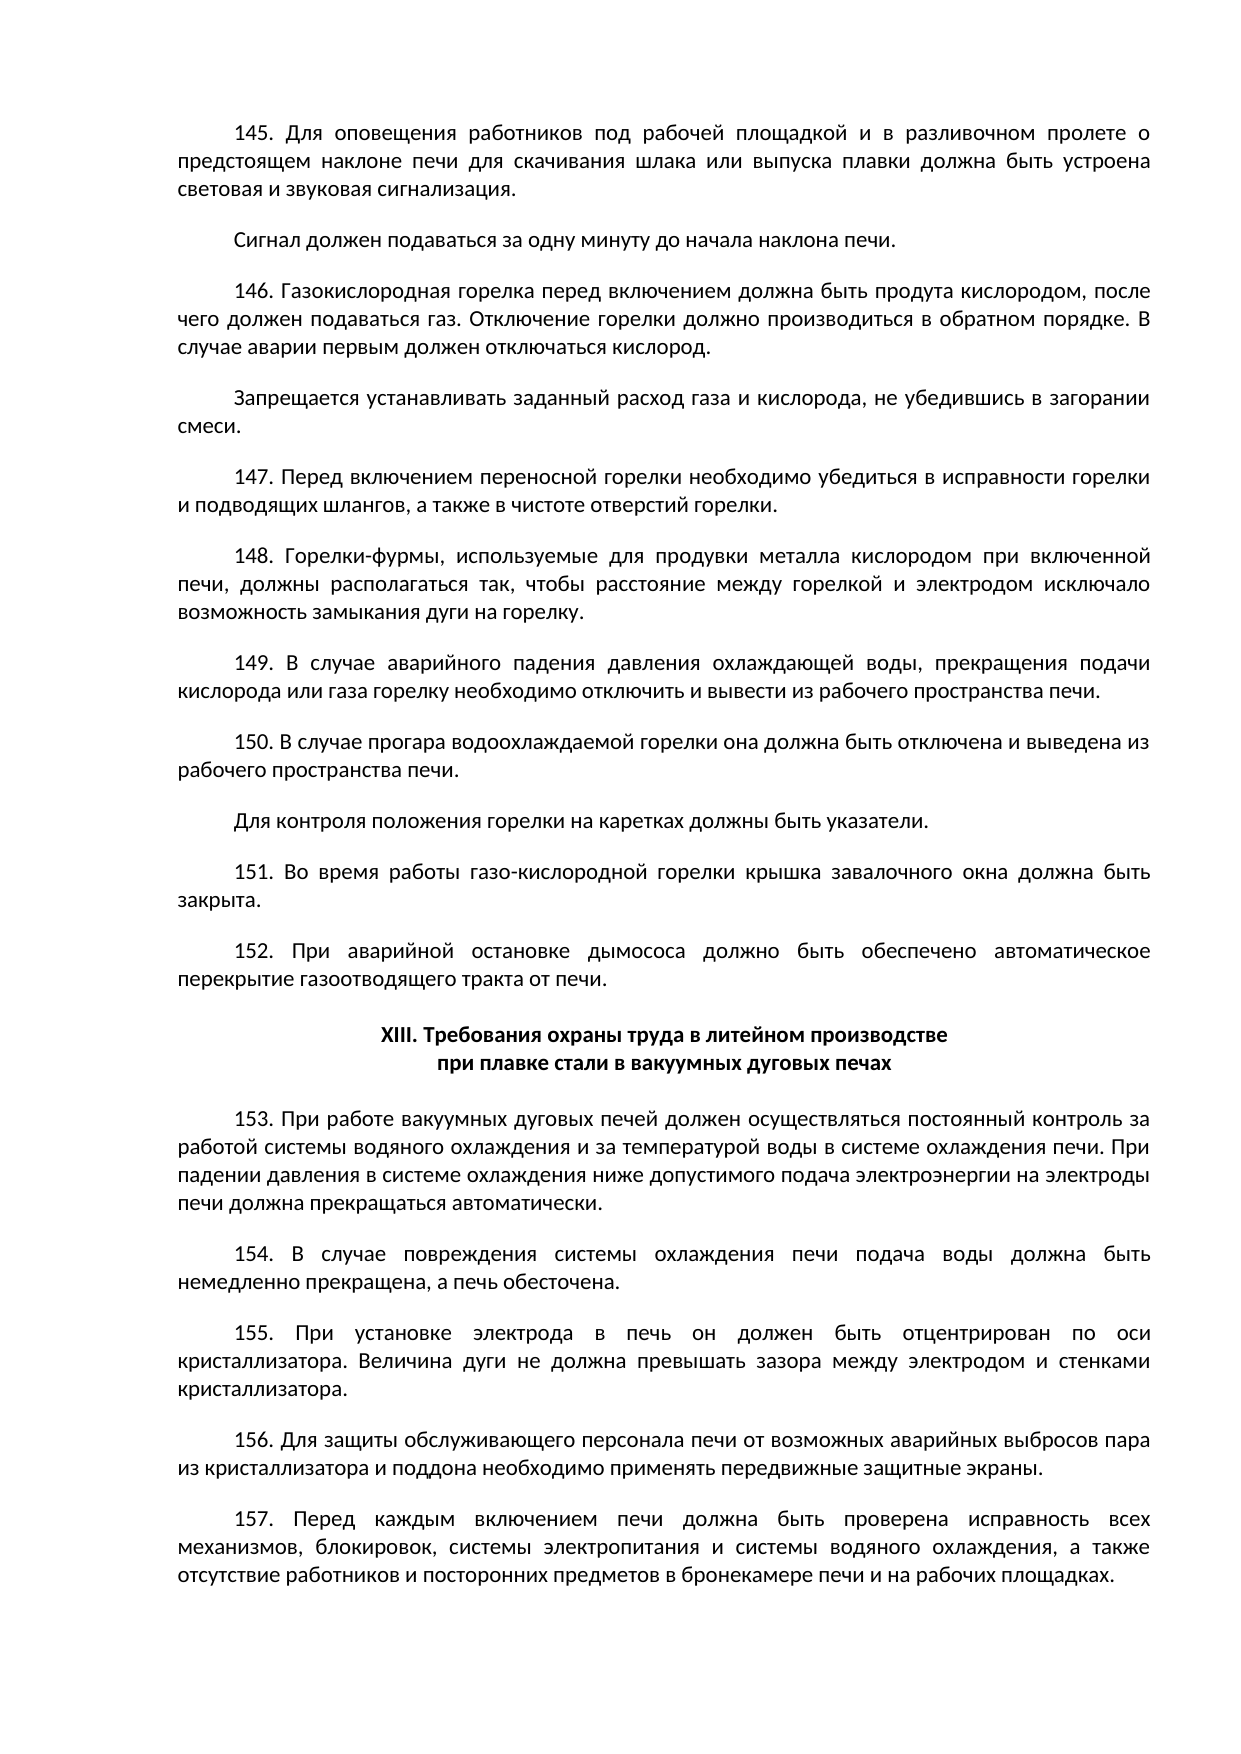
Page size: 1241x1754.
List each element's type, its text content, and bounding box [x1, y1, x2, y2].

text 145. Для оповещения работников под рабочей площадкой и в разливочном пролете о предстоящем наклоне печи для скачивания шлака или выпуска плавки должна быть устроена световая и звуковая сигнализация. [177, 118, 1152, 202]
text 147. Перед включением переносной горелки необходимо убедиться в исправности горелки и подводящих шлангов, а также в чистоте отверстий горелки. [177, 462, 1152, 518]
text Для контроля положения горелки на каретках должны быть указатели. [177, 806, 1152, 834]
text 154. В случае повреждения системы охлаждения печи подача воды должна быть немедленно прекращена, а печь обесточена. [177, 1239, 1152, 1295]
title при плавке стали в вакуумных дуговых печах [177, 1048, 1152, 1076]
text 152. При аварийной остановке дымососа должно быть обеспечено автоматическое перекрытие газоотводящего тракта от печи. [177, 936, 1152, 992]
text 153. При работе вакуумных дуговых печей должен осуществляться постоянный контроль за работой системы водяного охлаждения и за температурой воды в системе охлаждения печи. При падении давления в системе охлаждения ниже допустимого подача электроэнергии на электроды печи должна прекращаться автоматически. [177, 1104, 1152, 1216]
text 146. Газокислородная горелка перед включением должна быть продута кислородом, после чего должен подаваться газ. Отключение горелки должно производиться в обратном порядке. В случае аварии первым должен отключаться кислород. [177, 276, 1152, 360]
text 150. В случае прогара водоохлаждаемой горелки она должна быть отключена и выведена из рабочего пространства печи. [177, 727, 1152, 783]
text 149. В случае аварийного падения давления охлаждающей воды, прекращения подачи кислорода или газа горелку необходимо отключить и вывести из рабочего пространства печи. [177, 648, 1152, 704]
text 156. Для защиты обслуживающего персонала печи от возможных аварийных выбросов пара из кристаллизатора и поддона необходимо применять передвижные защитные экраны. [177, 1425, 1152, 1481]
text 148. Горелки-фурмы, используемые для продувки металла кислородом при включенной печи, должны располагаться так, чтобы расстояние между горелкой и электродом исключало возможность замыкания дуги на горелку. [177, 541, 1152, 625]
text Сигнал должен подаваться за одну минуту до начала наклона печи. [177, 225, 1152, 253]
text 157. Перед каждым включением печи должна быть проверена исправность всех механизмов, блокировок, системы электропитания и системы водяного охлаждения, а также отсутствие работников и посторонних предметов в бронекамере печи и на рабочих площадках. [177, 1504, 1152, 1588]
text Запрещается устанавливать заданный расход газа и кислорода, не убедившись в загорании смеси. [177, 383, 1152, 439]
text 151. Во время работы газо-кислородной горелки крышка завалочного окна должна быть закрыта. [177, 857, 1152, 913]
title XIII. Требования охраны труда в литейном производстве [177, 1020, 1152, 1048]
text 155. При установке электрода в печь он должен быть отцентрирован по оси кристаллизатора. Величина дуги не должна превышать зазора между электродом и стенками кристаллизатора. [177, 1318, 1152, 1402]
